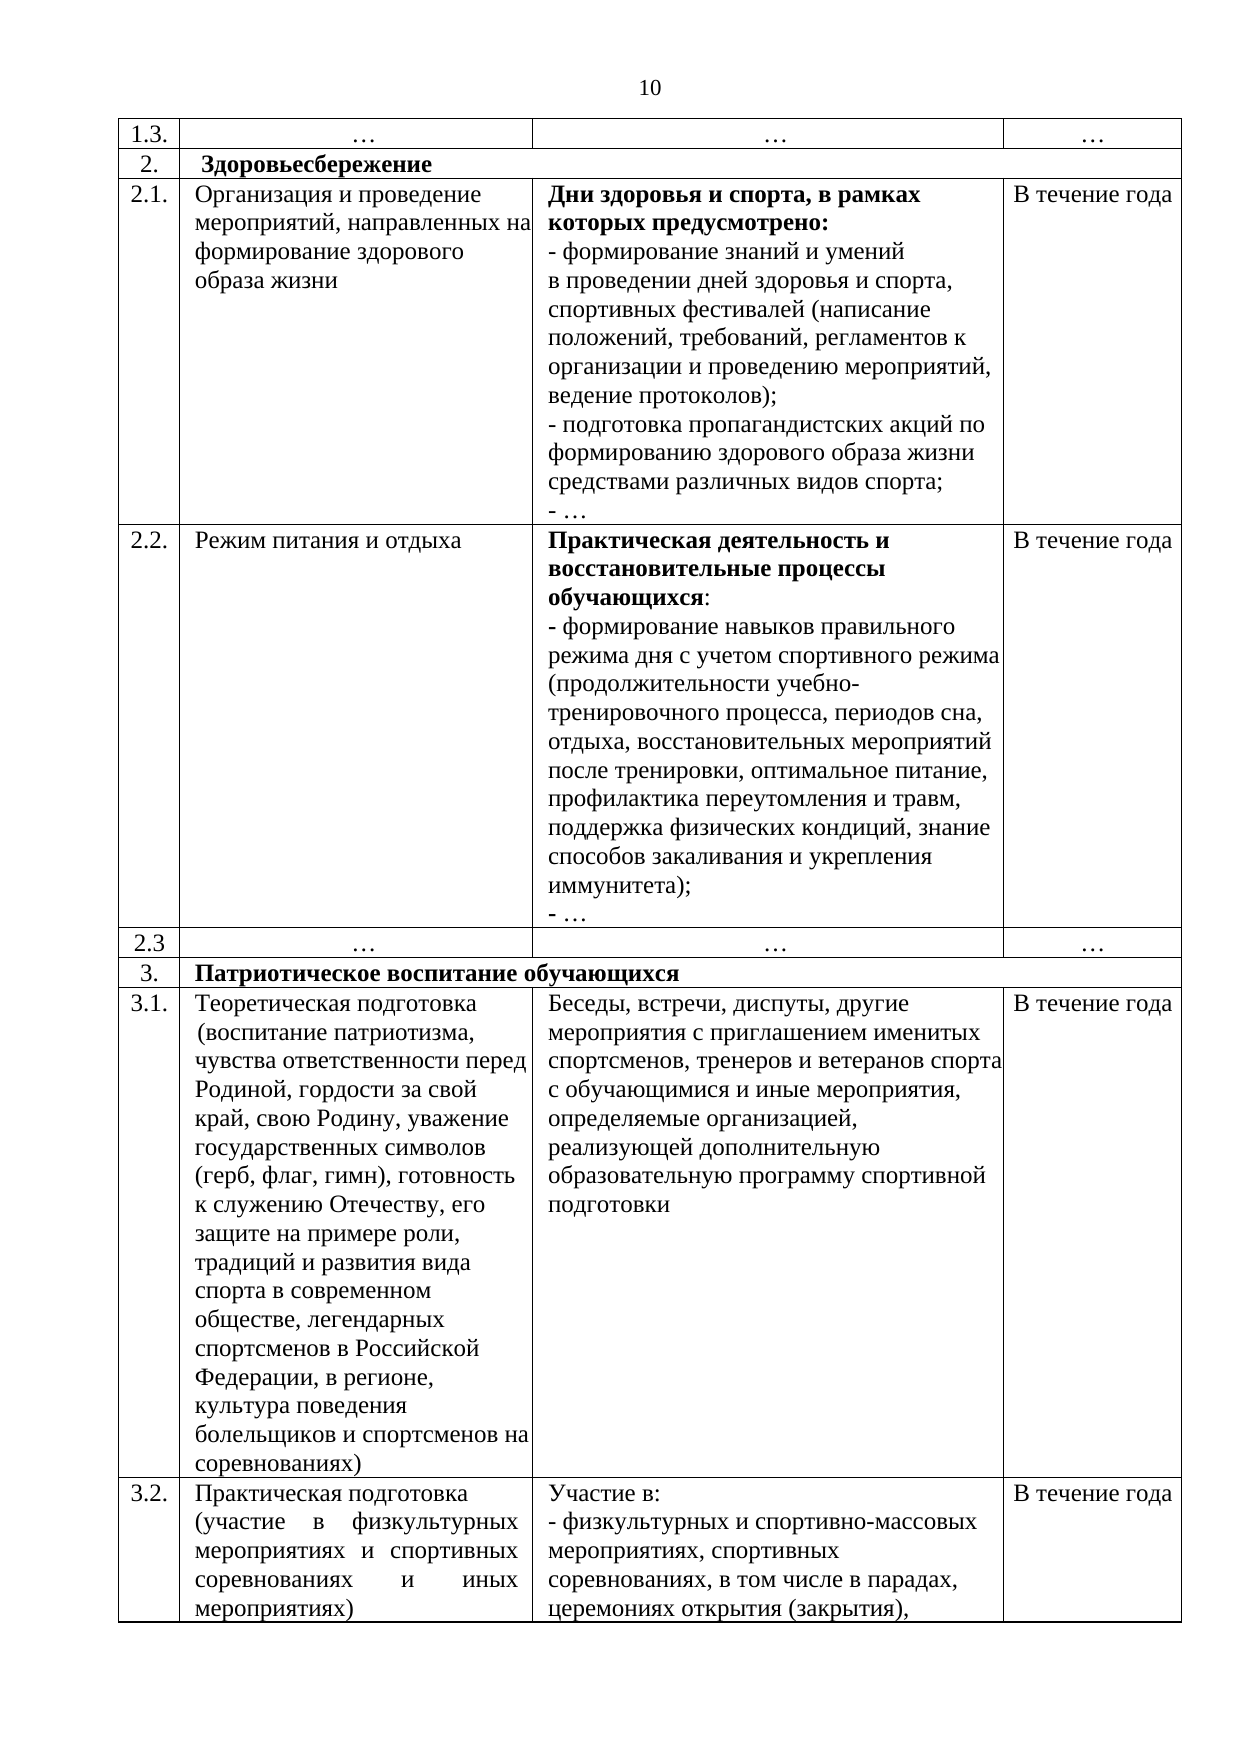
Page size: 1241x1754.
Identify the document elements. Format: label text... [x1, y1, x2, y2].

table_cell Беседы, встречи, диспуты, другие мероприятия с приглашением именитых спортсменов, тренеров и ветеранов спорта с обучающимися и иные мероприятия, определяемые организацией, реализующей дополнительную образовательную программу спортивной подготовки [533, 988, 1003, 1477]
table_cell В течение года [1004, 988, 1181, 1477]
table_cell … [1004, 119, 1181, 148]
table_cell 2.3 [119, 928, 179, 957]
table_cell Теоретическая подготовка (воспитание патриотизма, чувства ответственности перед Родиной, гордости за свой край, свою Родину, уважение государственных символов (герб, флаг, гимн), готовность к служению Отечеству, его защите на примере роли, традиций и развития вида спорта в современном обществе, легендарных спортсменов в Российской Федерации, в регионе, культура поведения болельщиков и спортсменов на соревнованиях) [180, 988, 532, 1477]
table_cell Организация и проведение мероприятий, направленных на формирование здорового образа жизни [180, 179, 532, 524]
table_cell Здоровьесбережение [180, 149, 1181, 178]
table_cell 1.3. [119, 119, 179, 148]
table_cell 3.2. [119, 1478, 179, 1621]
table_cell … [180, 119, 532, 148]
table_cell … [533, 119, 1003, 148]
table_cell Режим питания и отдыха [180, 525, 532, 927]
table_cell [180, 1478, 532, 1621]
table_cell … [1004, 928, 1181, 957]
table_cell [533, 1478, 1003, 1621]
table_cell В течение года [1004, 525, 1181, 927]
table_cell В течение года [1004, 179, 1181, 524]
table_cell 2.1. [119, 179, 179, 524]
table_cell … [180, 928, 532, 957]
table_cell Дни здоровья и спорта, в рамках которых предусмотрено: - формирование знаний и умений в проведении дней здоровья и спорта, спортивных фестивалей (написание положений, требований, регламентов к организации и проведению мероприятий, ведение протоколов); - подготовка пропагандистских акций по формированию здорового образа жизни средствами различных видов спорта; - … [533, 179, 1003, 524]
table_cell Патриотическое воспитание обучающихся [180, 958, 1181, 987]
table_cell Практическая деятельность и восстановительные процессы обучающихся: - формирование навыков правильного режима дня с учетом спортивного режима (продолжительности учебно-тренировочного процесса, периодов сна, отдыха, восстановительных мероприятий после тренировки, оптимальное питание, профилактика переутомления и травм, поддержка физических кондиций, знание способов закаливания и укрепления иммунитета); - … [533, 525, 1003, 927]
table_cell 2. [119, 149, 179, 178]
table_cell 2.2. [119, 525, 179, 927]
table_cell … [533, 928, 1003, 957]
table_cell В течение года [1004, 1478, 1181, 1621]
table_cell 3. [119, 958, 179, 987]
table_cell 3.1. [119, 988, 179, 1477]
